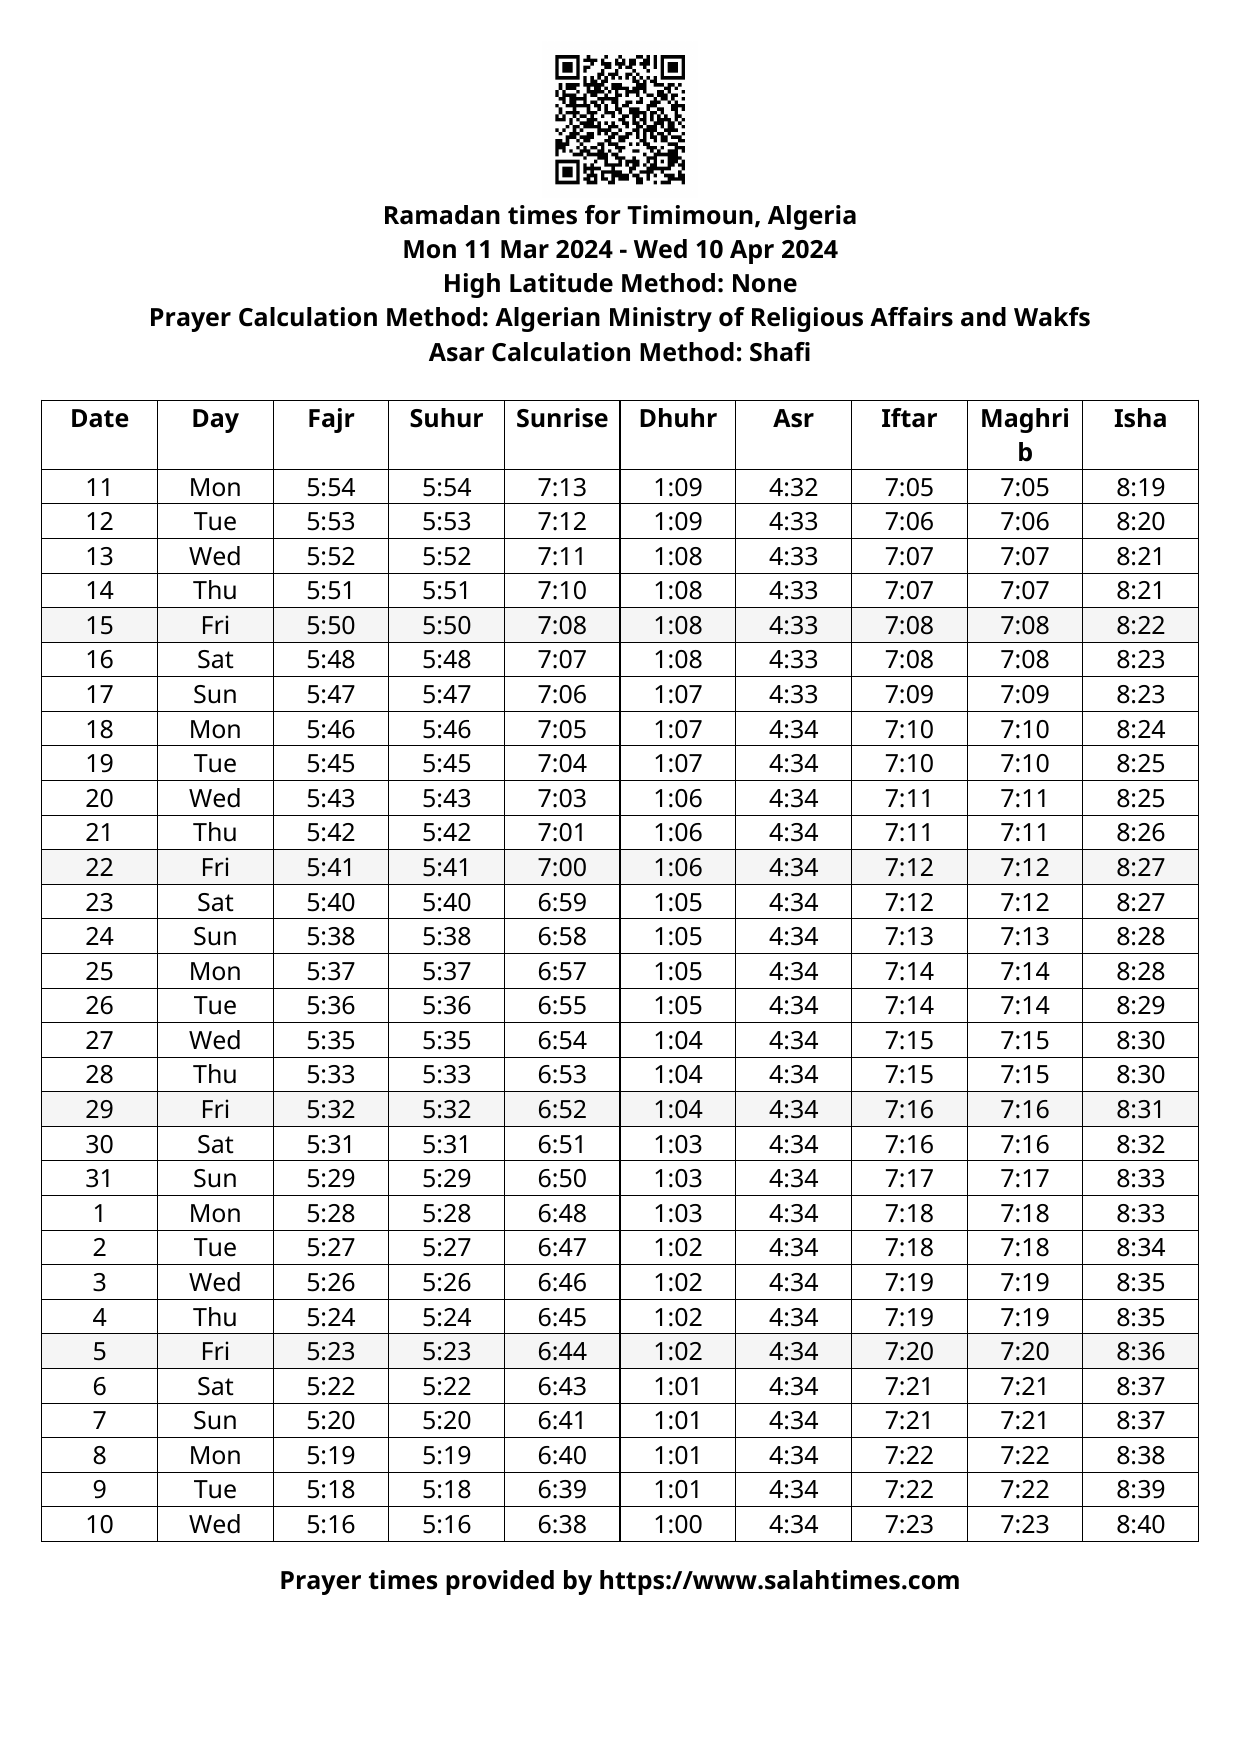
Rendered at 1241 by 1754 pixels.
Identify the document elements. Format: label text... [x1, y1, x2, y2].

table_cell 7 [42, 1404, 157, 1437]
table_cell 7:07 [968, 539, 1082, 572]
table_cell 13 [42, 539, 157, 572]
table_cell Sun [158, 1404, 273, 1437]
table_cell 5:31 [389, 1127, 504, 1160]
table_cell 7:20 [968, 1334, 1082, 1368]
table_cell 5:47 [274, 677, 388, 711]
table_cell 8:21 [1083, 539, 1198, 572]
table_cell 8:33 [1083, 1161, 1198, 1195]
table_cell 4:33 [736, 677, 851, 711]
table_cell 7:06 [852, 504, 967, 538]
table_cell 5:51 [389, 574, 504, 607]
table_cell 5:54 [389, 470, 504, 503]
table_cell 7:10 [852, 746, 967, 780]
table_cell 27 [42, 1023, 157, 1057]
table_cell 7:07 [505, 643, 619, 676]
table_cell 8:24 [1083, 712, 1198, 745]
table_cell 7:16 [968, 1092, 1082, 1126]
table_cell 8 [42, 1438, 157, 1472]
table_cell 7:16 [968, 1127, 1082, 1160]
table_cell 7:01 [505, 816, 619, 849]
table_cell 5:53 [274, 504, 388, 538]
table_cell 6 [42, 1369, 157, 1402]
table_cell 7:23 [968, 1507, 1082, 1541]
table_header Fajr [274, 401, 388, 469]
table_cell 7:12 [852, 885, 967, 918]
table_cell 5:50 [274, 608, 388, 642]
table_cell 1:08 [621, 539, 735, 572]
table_cell 4:34 [736, 1473, 851, 1506]
table_cell 4:34 [736, 1369, 851, 1402]
table_cell 5:27 [389, 1231, 504, 1264]
table_cell 8:25 [1083, 746, 1198, 780]
table_cell 8:23 [1083, 643, 1198, 676]
table_cell 18 [42, 712, 157, 745]
table_cell 7:21 [968, 1404, 1082, 1437]
table_cell 7:15 [852, 1058, 967, 1091]
table_cell 5:28 [274, 1196, 388, 1229]
table_cell 7:08 [852, 608, 967, 642]
table_cell 6:44 [505, 1334, 619, 1368]
table_cell Thu [158, 1300, 273, 1333]
table_cell 7:09 [968, 677, 1082, 711]
table_cell 4:34 [736, 1265, 851, 1299]
table_cell 5:36 [274, 989, 388, 1022]
table_cell 6:53 [505, 1058, 619, 1091]
table_cell 5:50 [389, 608, 504, 642]
table_cell 6:46 [505, 1265, 619, 1299]
table_cell 7:19 [852, 1265, 967, 1299]
table_cell Mon [158, 470, 273, 503]
table_cell 5:20 [389, 1404, 504, 1437]
table_cell 5:20 [274, 1404, 388, 1437]
table_cell 4:34 [736, 1127, 851, 1160]
table_cell 7:15 [968, 1058, 1082, 1091]
table_cell 1:06 [621, 850, 735, 884]
table_cell 1:08 [621, 643, 735, 676]
table_cell 5:33 [274, 1058, 388, 1091]
table_cell 1:08 [621, 574, 735, 607]
table_cell 4:33 [736, 574, 851, 607]
table_cell 7:00 [505, 850, 619, 884]
table_cell 6:39 [505, 1473, 619, 1506]
table_cell 8:27 [1083, 850, 1198, 884]
table_cell 7:11 [852, 781, 967, 814]
table_cell 8:35 [1083, 1265, 1198, 1299]
table_cell 5:46 [274, 712, 388, 745]
table_cell 5:48 [274, 643, 388, 676]
table_cell 8:28 [1083, 954, 1198, 987]
table_cell 5:26 [274, 1265, 388, 1299]
table_cell 8:19 [1083, 470, 1198, 503]
table_cell 23 [42, 885, 157, 918]
table_cell Tue [158, 989, 273, 1022]
table_cell 7:21 [968, 1369, 1082, 1402]
table_cell 7:04 [505, 746, 619, 780]
table_cell 4:34 [736, 1196, 851, 1229]
table_cell 17 [42, 677, 157, 711]
table_cell 7:07 [852, 574, 967, 607]
table_cell 8:31 [1083, 1092, 1198, 1126]
table_cell 5:23 [389, 1334, 504, 1368]
table_cell 7:22 [968, 1473, 1082, 1506]
table_cell 1:09 [621, 504, 735, 538]
table_cell 4:34 [736, 1161, 851, 1195]
table_cell 4:32 [736, 470, 851, 503]
table_cell 25 [42, 954, 157, 987]
table_cell 7:23 [852, 1507, 967, 1541]
table_cell 4:34 [736, 1438, 851, 1472]
table_cell 1:06 [621, 781, 735, 814]
table_cell 4:34 [736, 816, 851, 849]
table_cell 5:46 [389, 712, 504, 745]
table_cell 7:09 [852, 677, 967, 711]
table_cell 5:48 [389, 643, 504, 676]
table_cell Tue [158, 504, 273, 538]
table_cell 20 [42, 781, 157, 814]
table_cell Wed [158, 1507, 273, 1541]
table_cell 6:45 [505, 1300, 619, 1333]
table_cell 1:04 [621, 1092, 735, 1126]
table_cell Sun [158, 677, 273, 711]
table_cell 5:16 [389, 1507, 504, 1541]
table_cell 8:22 [1083, 608, 1198, 642]
table_cell 8:35 [1083, 1300, 1198, 1333]
text Prayer Calculation Method: Algerian Ministry of Religious Affairs and Wakfs [42, 300, 1198, 334]
table_cell Mon [158, 954, 273, 987]
table_cell Sat [158, 885, 273, 918]
table_cell 5:53 [389, 504, 504, 538]
table_cell 5:52 [274, 539, 388, 572]
table_cell 8:40 [1083, 1507, 1198, 1541]
table_cell 11 [42, 470, 157, 503]
table_cell 19 [42, 746, 157, 780]
table_cell 8:26 [1083, 816, 1198, 849]
table_cell 7:10 [968, 746, 1082, 780]
table_cell 7:18 [968, 1196, 1082, 1229]
table_cell 7:11 [852, 816, 967, 849]
table_cell 5:24 [389, 1300, 504, 1333]
table_cell 7:22 [852, 1473, 967, 1506]
table_cell 7:21 [852, 1404, 967, 1437]
text Ramadan times for Timimoun, Algeria [42, 198, 1198, 232]
table_cell 7:21 [852, 1369, 967, 1402]
table_cell 5:18 [389, 1473, 504, 1506]
table_cell 5:38 [274, 919, 388, 953]
table_cell 16 [42, 643, 157, 676]
table_cell 6:58 [505, 919, 619, 953]
table_cell 5:27 [274, 1231, 388, 1264]
table_cell 5:43 [274, 781, 388, 814]
table_header Maghrib [968, 401, 1082, 469]
table_cell 5:36 [389, 989, 504, 1022]
table_cell 7:10 [968, 712, 1082, 745]
table_cell 8:33 [1083, 1196, 1198, 1229]
table_cell Wed [158, 539, 273, 572]
table_cell 7:08 [968, 643, 1082, 676]
table_cell 5:43 [389, 781, 504, 814]
table_cell 4:34 [736, 850, 851, 884]
table_cell 14 [42, 574, 157, 607]
table_cell 5:42 [274, 816, 388, 849]
table_cell 5:29 [389, 1161, 504, 1195]
table_cell 8:34 [1083, 1231, 1198, 1264]
picture [542, 41, 699, 198]
table_cell Tue [158, 1231, 273, 1264]
table_cell 7:14 [968, 954, 1082, 987]
table_cell 7:15 [968, 1023, 1082, 1057]
table_cell 7:17 [968, 1161, 1082, 1195]
table_header Iftar [852, 401, 967, 469]
table_cell 31 [42, 1161, 157, 1195]
table_cell Wed [158, 1023, 273, 1057]
table_cell 15 [42, 608, 157, 642]
table_cell 5:28 [389, 1196, 504, 1229]
table_cell 6:47 [505, 1231, 619, 1264]
table_cell 5:32 [274, 1092, 388, 1126]
table_cell 7:05 [505, 712, 619, 745]
table_cell 1:02 [621, 1300, 735, 1333]
table_cell 5:41 [389, 850, 504, 884]
table_cell 22 [42, 850, 157, 884]
table_cell 7:19 [968, 1265, 1082, 1299]
table_cell 7:18 [968, 1231, 1082, 1264]
table_cell 1:06 [621, 816, 735, 849]
table_cell 5:37 [274, 954, 388, 987]
table_cell 7:06 [968, 504, 1082, 538]
table_cell 6:57 [505, 954, 619, 987]
table_cell 7:16 [852, 1092, 967, 1126]
table_cell 8:29 [1083, 989, 1198, 1022]
table_cell 4:33 [736, 539, 851, 572]
text High Latitude Method: None [42, 266, 1198, 300]
table_header Asr [736, 401, 851, 469]
table_cell 7:19 [852, 1300, 967, 1333]
table_cell 5:47 [389, 677, 504, 711]
table_cell 26 [42, 989, 157, 1022]
table_cell 5:32 [389, 1092, 504, 1126]
table_cell 7:14 [852, 954, 967, 987]
table_cell 7:05 [968, 470, 1082, 503]
table_cell 5:40 [274, 885, 388, 918]
table_cell 8:23 [1083, 677, 1198, 711]
table_cell 5:19 [389, 1438, 504, 1472]
table_cell 7:18 [852, 1231, 967, 1264]
table_cell Wed [158, 1265, 273, 1299]
table_cell 1:07 [621, 712, 735, 745]
table_cell 4:34 [736, 1092, 851, 1126]
table_cell 9 [42, 1473, 157, 1506]
table_cell 10 [42, 1507, 157, 1541]
table_cell 1:05 [621, 919, 735, 953]
table_cell 7:11 [505, 539, 619, 572]
table_cell 8:37 [1083, 1369, 1198, 1402]
table_cell 5:33 [389, 1058, 504, 1091]
text Asar Calculation Method: Shafi [42, 334, 1198, 368]
table_cell 1:01 [621, 1369, 735, 1402]
table_header Date [42, 401, 157, 469]
table_cell Mon [158, 1438, 273, 1472]
table_cell 8:39 [1083, 1473, 1198, 1506]
table_cell 8:25 [1083, 781, 1198, 814]
table_cell 5:22 [389, 1369, 504, 1402]
table_cell 5:35 [389, 1023, 504, 1057]
table_cell 1 [42, 1196, 157, 1229]
table_cell 5:19 [274, 1438, 388, 1472]
table_cell 7:14 [968, 989, 1082, 1022]
table_cell 7:12 [505, 504, 619, 538]
table_cell 24 [42, 919, 157, 953]
table_cell 1:05 [621, 954, 735, 987]
table_cell 8:28 [1083, 919, 1198, 953]
table_cell 4:33 [736, 643, 851, 676]
table_cell 7:14 [852, 989, 967, 1022]
table_cell 1:03 [621, 1196, 735, 1229]
text Prayer times provided by https://www.salahtimes.com [42, 1563, 1198, 1597]
table_cell 8:36 [1083, 1334, 1198, 1368]
table_cell 6:52 [505, 1092, 619, 1126]
table_cell 1:01 [621, 1404, 735, 1437]
table_cell 1:01 [621, 1473, 735, 1506]
table_cell 6:40 [505, 1438, 619, 1472]
table_cell 5:45 [274, 746, 388, 780]
table_cell 7:20 [852, 1334, 967, 1368]
table_cell 5:45 [389, 746, 504, 780]
table_cell 7:07 [968, 574, 1082, 607]
table_cell 5:40 [389, 885, 504, 918]
table_cell 1:07 [621, 746, 735, 780]
table_cell 2 [42, 1231, 157, 1264]
table_cell 6:59 [505, 885, 619, 918]
table_cell 6:50 [505, 1161, 619, 1195]
table_cell Tue [158, 1473, 273, 1506]
table_cell 8:30 [1083, 1023, 1198, 1057]
table_cell 7:06 [505, 677, 619, 711]
table_cell 5:16 [274, 1507, 388, 1541]
table_header Day [158, 401, 273, 469]
table_cell 8:30 [1083, 1058, 1198, 1091]
table_cell Tue [158, 746, 273, 780]
table_cell 4 [42, 1300, 157, 1333]
table_cell Thu [158, 1058, 273, 1091]
table_cell 1:01 [621, 1438, 735, 1472]
table_cell 7:03 [505, 781, 619, 814]
table_cell Thu [158, 816, 273, 849]
table_cell 5:22 [274, 1369, 388, 1402]
table_cell 1:09 [621, 470, 735, 503]
table_cell 1:05 [621, 989, 735, 1022]
table_cell 5:37 [389, 954, 504, 987]
table_cell 7:19 [968, 1300, 1082, 1333]
table_cell Sat [158, 643, 273, 676]
table_cell 5:31 [274, 1127, 388, 1160]
table_cell Sat [158, 1369, 273, 1402]
table_cell Wed [158, 781, 273, 814]
table_cell 6:54 [505, 1023, 619, 1057]
table_cell 1:08 [621, 608, 735, 642]
table_cell 5:24 [274, 1300, 388, 1333]
table_cell 8:21 [1083, 574, 1198, 607]
table_cell 7:05 [852, 470, 967, 503]
table_cell 4:34 [736, 1404, 851, 1437]
table_cell 7:16 [852, 1127, 967, 1160]
table_cell 1:03 [621, 1127, 735, 1160]
table_header Suhur [389, 401, 504, 469]
table_cell 7:10 [852, 712, 967, 745]
table_cell 1:04 [621, 1023, 735, 1057]
table_cell 7:13 [505, 470, 619, 503]
table_cell 8:20 [1083, 504, 1198, 538]
table_cell 1:04 [621, 1058, 735, 1091]
table_cell 12 [42, 504, 157, 538]
table_cell 8:32 [1083, 1127, 1198, 1160]
table_cell 1:00 [621, 1507, 735, 1541]
table_cell 5:54 [274, 470, 388, 503]
table_cell 5:41 [274, 850, 388, 884]
table_cell 7:12 [968, 850, 1082, 884]
table_cell 5:38 [389, 919, 504, 953]
table_cell Fri [158, 1334, 273, 1368]
table_cell 8:38 [1083, 1438, 1198, 1472]
table_cell Sun [158, 1161, 273, 1195]
table_cell 7:10 [505, 574, 619, 607]
table_cell 6:43 [505, 1369, 619, 1402]
table_cell 4:34 [736, 1334, 851, 1368]
table_cell 21 [42, 816, 157, 849]
table_cell 7:13 [852, 919, 967, 953]
table_cell 6:48 [505, 1196, 619, 1229]
table_cell 1:05 [621, 885, 735, 918]
table_cell 7:07 [852, 539, 967, 572]
table_cell 7:12 [852, 850, 967, 884]
table_cell 7:18 [852, 1196, 967, 1229]
table_cell 7:08 [852, 643, 967, 676]
table_cell Mon [158, 712, 273, 745]
table_cell 4:34 [736, 712, 851, 745]
table_cell 28 [42, 1058, 157, 1091]
table_cell Fri [158, 608, 273, 642]
table_cell Sat [158, 1127, 273, 1160]
table_cell 4:34 [736, 1507, 851, 1541]
table_cell 7:08 [968, 608, 1082, 642]
table_cell 4:34 [736, 746, 851, 780]
table_cell 4:34 [736, 989, 851, 1022]
table_cell Mon [158, 1196, 273, 1229]
table_cell 5:29 [274, 1161, 388, 1195]
table_cell 7:22 [852, 1438, 967, 1472]
table_cell 1:02 [621, 1265, 735, 1299]
table_cell 29 [42, 1092, 157, 1126]
table_cell 4:33 [736, 608, 851, 642]
table_cell 4:34 [736, 1058, 851, 1091]
table_cell 7:22 [968, 1438, 1082, 1472]
table_cell 5:51 [274, 574, 388, 607]
table_cell 4:34 [736, 1023, 851, 1057]
table_cell 6:38 [505, 1507, 619, 1541]
table_header Dhuhr [621, 401, 735, 469]
table_cell 5:23 [274, 1334, 388, 1368]
table_cell 1:02 [621, 1231, 735, 1264]
table_cell 7:12 [968, 885, 1082, 918]
table_cell Fri [158, 850, 273, 884]
table_cell 1:03 [621, 1161, 735, 1195]
table_cell 8:37 [1083, 1404, 1198, 1437]
table_cell 4:33 [736, 504, 851, 538]
table_cell 1:02 [621, 1334, 735, 1368]
table_cell 5:26 [389, 1265, 504, 1299]
table_cell 3 [42, 1265, 157, 1299]
table_cell 7:08 [505, 608, 619, 642]
table_header Isha [1083, 401, 1198, 469]
table_cell 5:18 [274, 1473, 388, 1506]
table_cell 4:34 [736, 1231, 851, 1264]
table_cell 7:13 [968, 919, 1082, 953]
table_cell 5:42 [389, 816, 504, 849]
table_cell 4:34 [736, 781, 851, 814]
table_cell 6:41 [505, 1404, 619, 1437]
table_cell 6:55 [505, 989, 619, 1022]
table_cell 6:51 [505, 1127, 619, 1160]
table_cell 1:07 [621, 677, 735, 711]
text Mon 11 Mar 2024 - Wed 10 Apr 2024 [42, 232, 1198, 266]
table_cell 7:11 [968, 781, 1082, 814]
table_cell 4:34 [736, 885, 851, 918]
table_cell 5:52 [389, 539, 504, 572]
table_cell 4:34 [736, 1300, 851, 1333]
table_cell 4:34 [736, 919, 851, 953]
table_cell 5 [42, 1334, 157, 1368]
table_cell 4:34 [736, 954, 851, 987]
table_cell 7:15 [852, 1023, 967, 1057]
table_cell Sun [158, 919, 273, 953]
table_cell Fri [158, 1092, 273, 1126]
table_cell 8:27 [1083, 885, 1198, 918]
table_cell 7:17 [852, 1161, 967, 1195]
table_cell 7:11 [968, 816, 1082, 849]
table_cell 5:35 [274, 1023, 388, 1057]
table_cell Thu [158, 574, 273, 607]
table_header Sunrise [505, 401, 619, 469]
table_cell 30 [42, 1127, 157, 1160]
